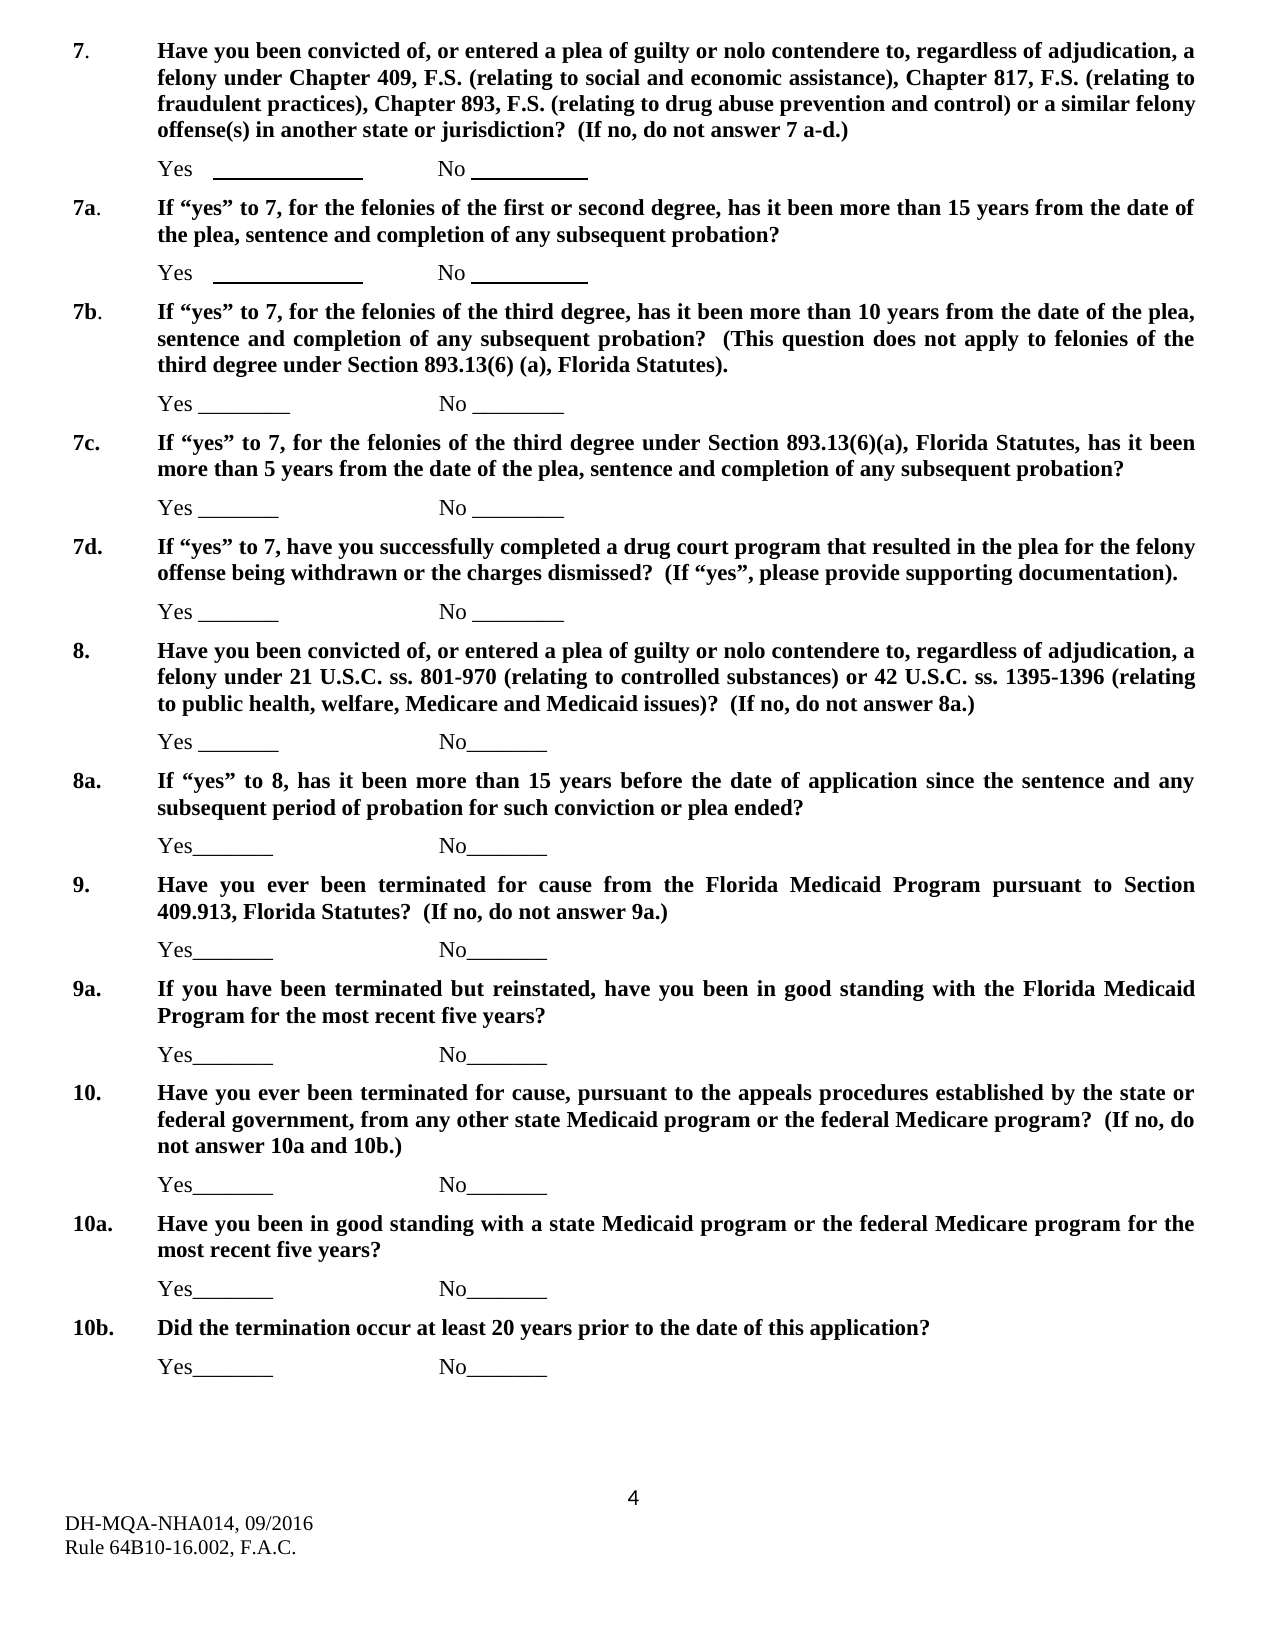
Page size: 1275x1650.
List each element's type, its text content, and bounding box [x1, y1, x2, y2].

text Yes_______ No_______ [157, 832, 1197, 859]
text Yes_______ No_______ [157, 1041, 1197, 1067]
text Yes_______ No_______ [157, 937, 1197, 963]
text 10a. Have you been in good standing with a state Medicaid program or the federal Medicare program for the most recent five years? [73, 1210, 1197, 1263]
text Yes _______ No_______ [157, 728, 1197, 755]
text 9. Have you ever been terminated for cause from the Florida Medicaid Program pursuant to Section 409.913, Florida Statutes? (If no, do not answer 9a.) [73, 871, 1197, 924]
text Yes _______ No ________ [157, 598, 1197, 624]
text 7b. If “yes” to 7, for the felonies of the third degree, has it been more than 10 years from the date of the plea, sentence and completion of any subsequent probation? (This question does not apply to felonies of the third degree under Section 893.13(6) (a), Florida Statutes). [73, 298, 1197, 377]
text 10. Have you ever been terminated for cause, pursuant to the appeals procedures established by the state or federal government, from any other state Medicaid program or the federal Medicare program? (If no, do not answer 10a and 10b.) [73, 1079, 1197, 1158]
text Yes ________ No ________ [157, 390, 1197, 416]
text 8a. If “yes” to 8, has it been more than 15 years before the date of application since the sentence and any subsequent period of probation for such conviction or plea ended? [73, 767, 1197, 820]
text Yes No [73, 155, 1197, 182]
text Yes _______ No ________ [157, 494, 1197, 520]
text Yes_______ No_______ [157, 1171, 1197, 1197]
text 7a. If “yes” to 7, for the felonies of the first or second degree, has it been more than 15 years from the date of the plea, sentence and completion of any subsequent probation? [73, 194, 1197, 247]
text 8. Have you been convicted of, or entered a plea of guilty or nolo contendere to, regardless of adjudication, a felony under 21 U.S.C. ss. 801-970 (relating to controlled substances) or 42 U.S.C. ss. 1395-1396 (relating to public health, welfare, Medicare and Medicaid issues)? (If no, do not answer 8a.) [73, 637, 1197, 716]
text 10b. Did the termination occur at least 20 years prior to the date of this application? [73, 1314, 1197, 1340]
text 9a. If you have been terminated but reinstated, have you been in good standing with the Florida Medicaid Program for the most recent five years? [73, 975, 1197, 1028]
text Yes_______ No_______ [73, 1353, 1204, 1379]
text Yes No [73, 259, 1197, 286]
text Yes_______ No_______ [157, 1275, 1197, 1301]
text 7d. If “yes” to 7, have you successfully completed a drug court program that resulted in the plea for the felony offense being withdrawn or the charges dismissed? (If “yes”, please provide supporting documentation). [73, 533, 1197, 586]
text 7. Have you been convicted of, or entered a plea of guilty or nolo contendere to, regardless of adjudication, a felony under Chapter 409, F.S. (relating to social and economic assistance), Chapter 817, F.S. (relating to fraudulent practices), Chapter 893, F.S. (relating to drug abuse prevention and control) or a similar felony offense(s) in another state or jurisdiction? (If no, do not answer 7 a-d.) [73, 37, 1197, 143]
text 7c. If “yes” to 7, for the felonies of the third degree under Section 893.13(6)(a), Florida Statutes, has it been more than 5 years from the date of the plea, sentence and completion of any subsequent probation? [73, 429, 1197, 481]
